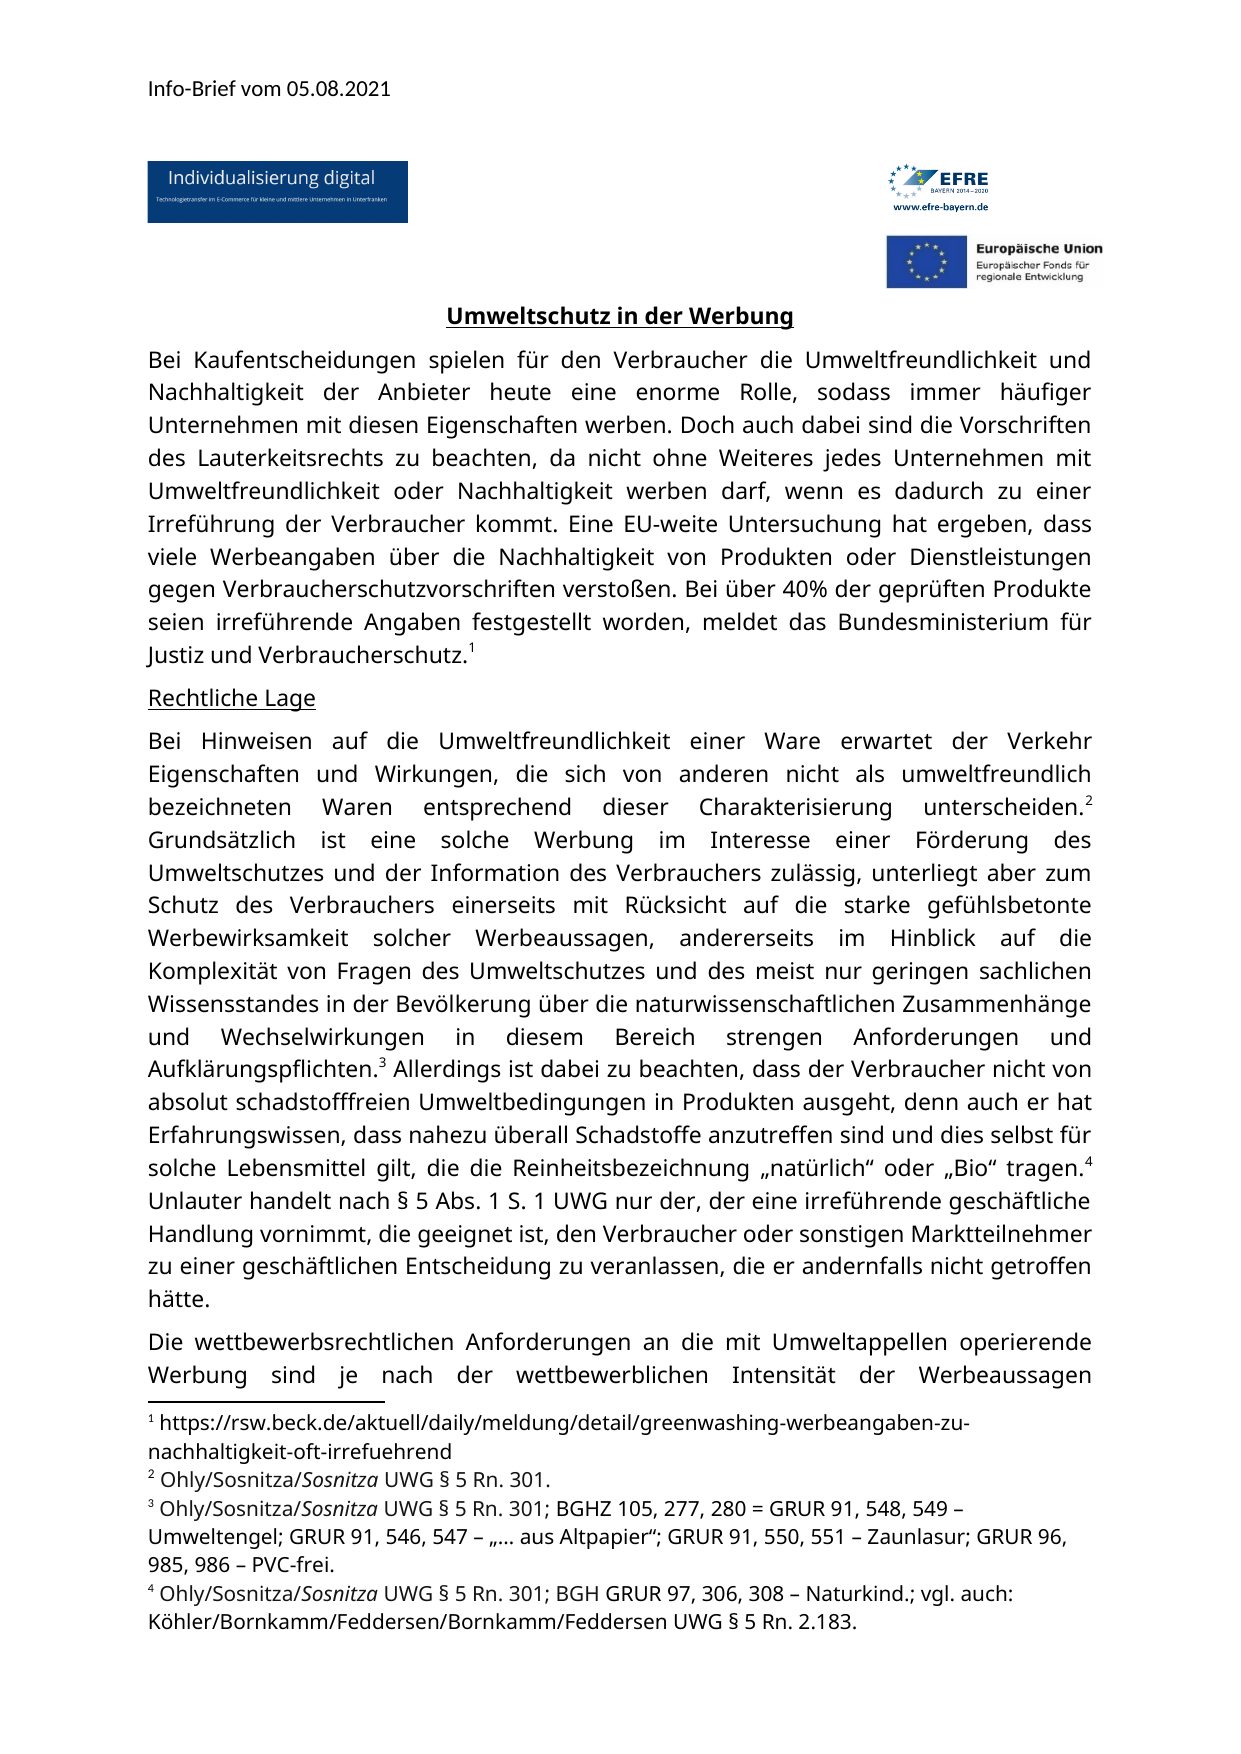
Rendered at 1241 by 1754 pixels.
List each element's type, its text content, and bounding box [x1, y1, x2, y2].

picture [885, 159, 998, 223]
text Umweltschutz in der Werbung [148, 300, 1093, 332]
picture [147, 161, 408, 223]
text Bei Kaufentscheidungen spielen für den Verbraucher die Umweltfreundlichkeit und Nachhaltigkeit der Anbieter heute eine enorme Rolle, sodass immer häufiger Unternehmen mit diesen Eigenschaften werben. Doch auch dabei sind die Vorschriften des Lauterkeitsrechts zu beachten, da nicht ohne Weiteres jedes Unternehmen mit Umweltfreundlichkeit oder Nachhaltigkeit werben darf, wenn es dadurch zu einer Irreführung der Verbraucher kommt. Eine EU-weite Untersuchung hat ergeben, dass viele Werbeangaben über die Nachhaltigkeit von Produkten oder Dienstleistungen gegen Verbraucherschutzvorschriften verstoßen. Bei über 40% der geprüften Produkte seien irreführende Angaben festgestellt worden, meldet das Bundesministerium für Justiz und Verbraucherschutz. [148, 343, 1093, 670]
picture [885, 234, 1104, 289]
text Bei Hinweisen auf die Umweltfreundlichkeit einer Ware erwartet der Verkehr Eigenschaften und Wirkungen, die sich von anderen nicht als umweltfreundlich bezeichneten Waren entsprechend dieser Charakterisierung unterscheiden. Grundsätzlich ist eine solche Werbung im Interesse einer Förderung des Umweltschutzes und der Information des Verbrauchers zulässig, unterliegt aber zum Schutz des Verbrauchers einerseits mit Rücksicht auf die starke gefühlsbetonte Werbewirksamkeit solcher Werbeaussagen, andererseits im Hinblick auf die Komplexität von Fragen des Umweltschutzes und des meist nur geringen sachlichen Wissensstandes in der Bevölkerung über die naturwissenschaftlichen Zusammenhänge und Wechselwirkungen in diesem Bereich strengen Anforderungen und Aufklärungspflichten. Allerdings ist dabei zu beachten, dass der Verbraucher nicht von absolut schadstofffreien Umweltbedingungen in Produkten ausgeht, denn auch er hat Erfahrungswissen, dass nahezu überall Schadstoffe anzutreffen sind und dies selbst für solche Lebensmittel gilt, die die Reinheitsbezeichnung „natürlich“ oder „Bio“ tragen. Unlauter handelt nach § 5 Abs. 1 S. 1 UWG nur der, der eine irreführende geschäftliche Handlung vornimmt, die geeignet ist, den Verbraucher oder sonstigen Marktteilnehmer zu einer geschäftlichen Entscheidung zu veranlassen, die er andernfalls nicht getroffen hätte. [148, 725, 1093, 1314]
text Rechtliche Lage [148, 682, 1093, 713]
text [148, 1326, 1093, 1390]
